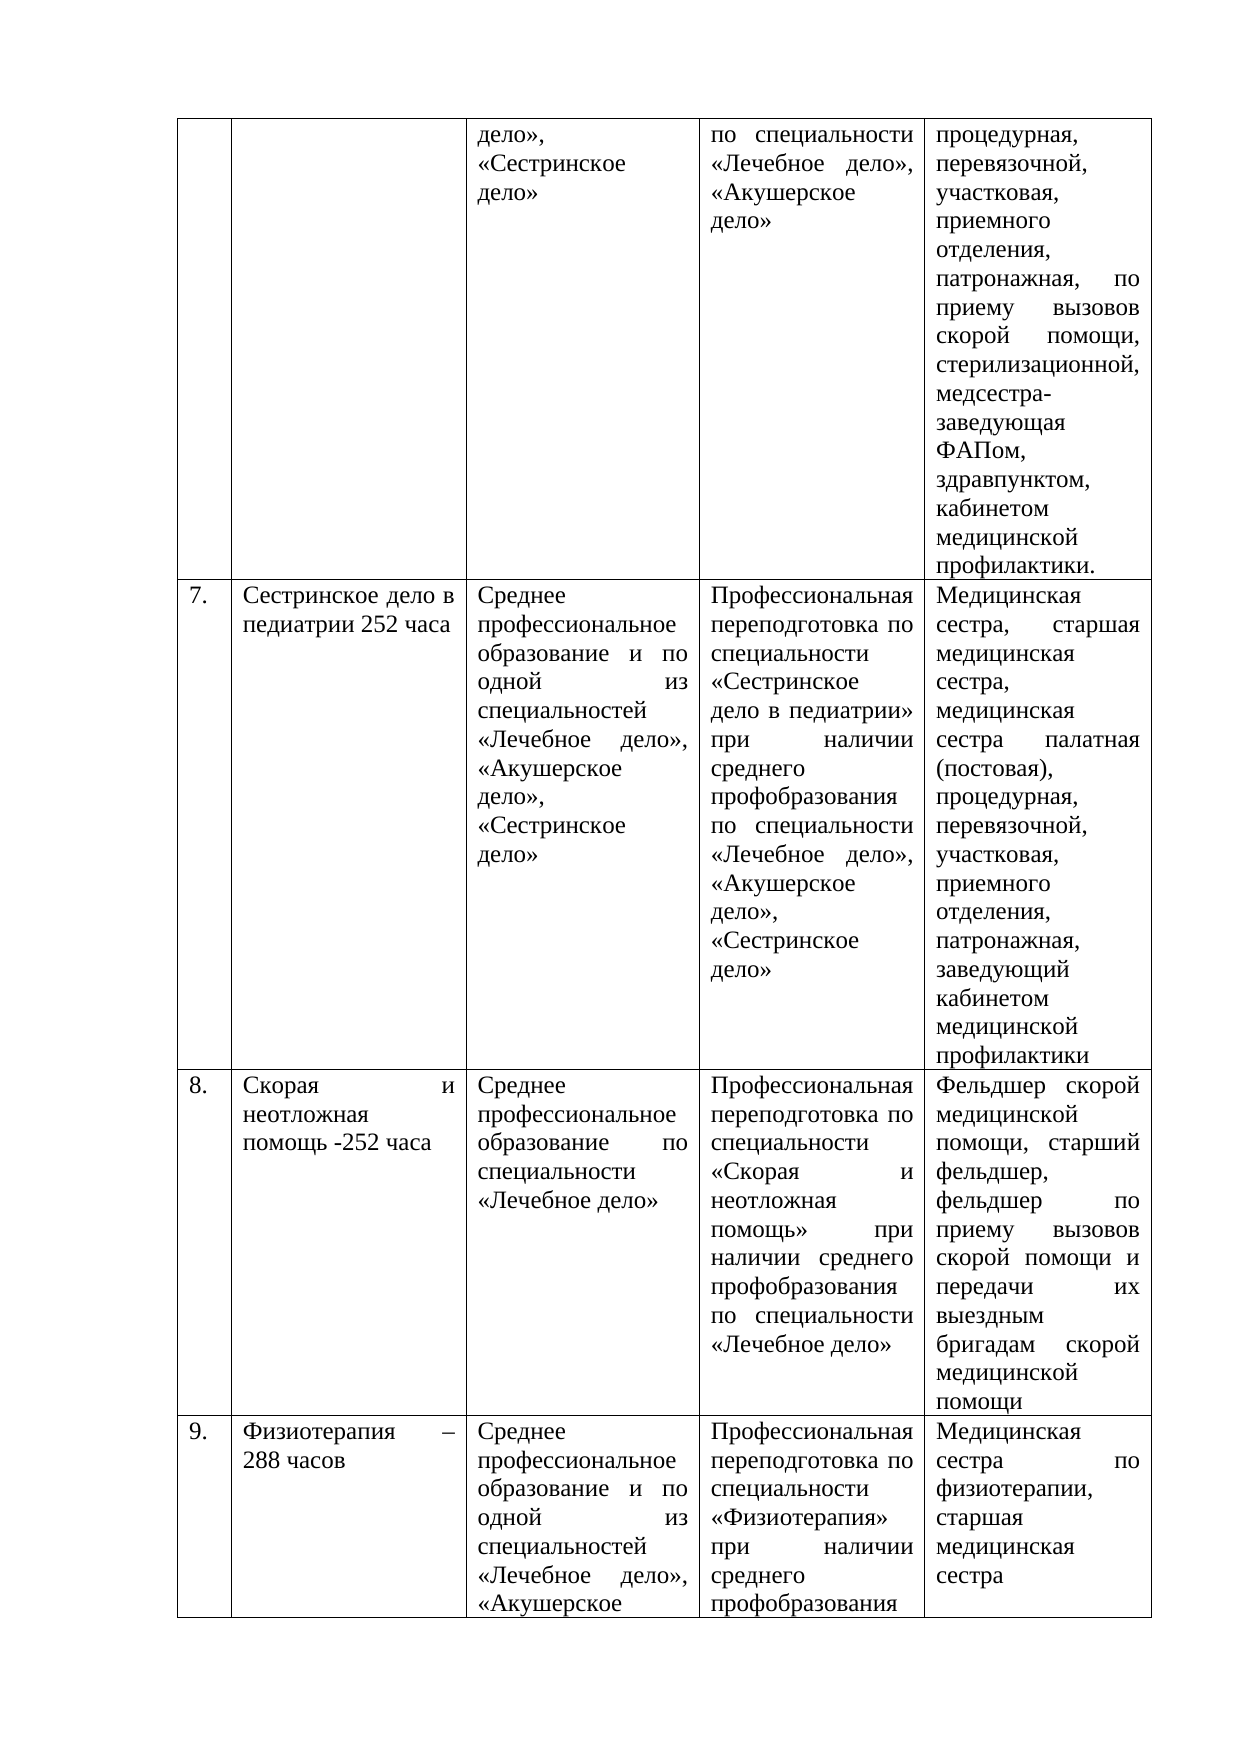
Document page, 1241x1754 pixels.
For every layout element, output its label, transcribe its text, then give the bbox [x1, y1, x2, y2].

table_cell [467, 1416, 699, 1617]
table_cell Сестринское дело в педиатрии 252 часа [232, 580, 466, 1069]
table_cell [925, 1416, 1151, 1617]
table_cell Среднее профессиональное образование и по одной из специальностей «Лечебное дело», «Акушерское дело», «Сестринское дело» [467, 580, 699, 1069]
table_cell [232, 1416, 466, 1617]
table_cell 7. [178, 580, 231, 1069]
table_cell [700, 1416, 924, 1617]
table_cell Медицинская сестра, старшая медицинская сестра, медицинская сестра палатная (постовая), процедурная, перевязочной, участковая, приемного отделения, патронажная, заведующий кабинетом медицинской профилактики [925, 580, 1151, 1069]
table_cell Профессиональная переподготовка по специальности «Скорая и неотложная помощь» при наличии среднего профобразования по специальности «Лечебное дело» [700, 1070, 924, 1415]
table_cell Среднее профессиональное образование по специальности «Лечебное дело» [467, 1070, 699, 1415]
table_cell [700, 119, 924, 579]
table_cell Профессиональная переподготовка по специальности «Сестринское дело в педиатрии» при наличии среднего профобразования по специальности «Лечебное дело», «Акушерское дело», «Сестринское дело» [700, 580, 924, 1069]
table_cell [232, 119, 466, 579]
table_cell Скорая и неотложная помощь -252 часа [232, 1070, 466, 1415]
table_cell 8. [178, 1070, 231, 1415]
table_cell 9. [178, 1416, 231, 1617]
table_cell 6. [178, 119, 231, 579]
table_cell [467, 119, 699, 579]
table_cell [925, 119, 1151, 579]
table_cell Фельдшер скорой медицинской помощи, старший фельдшер, фельдшер по приему вызовов скорой помощи и передачи их выездным бригадам скорой медицинской помощи [925, 1070, 1151, 1415]
